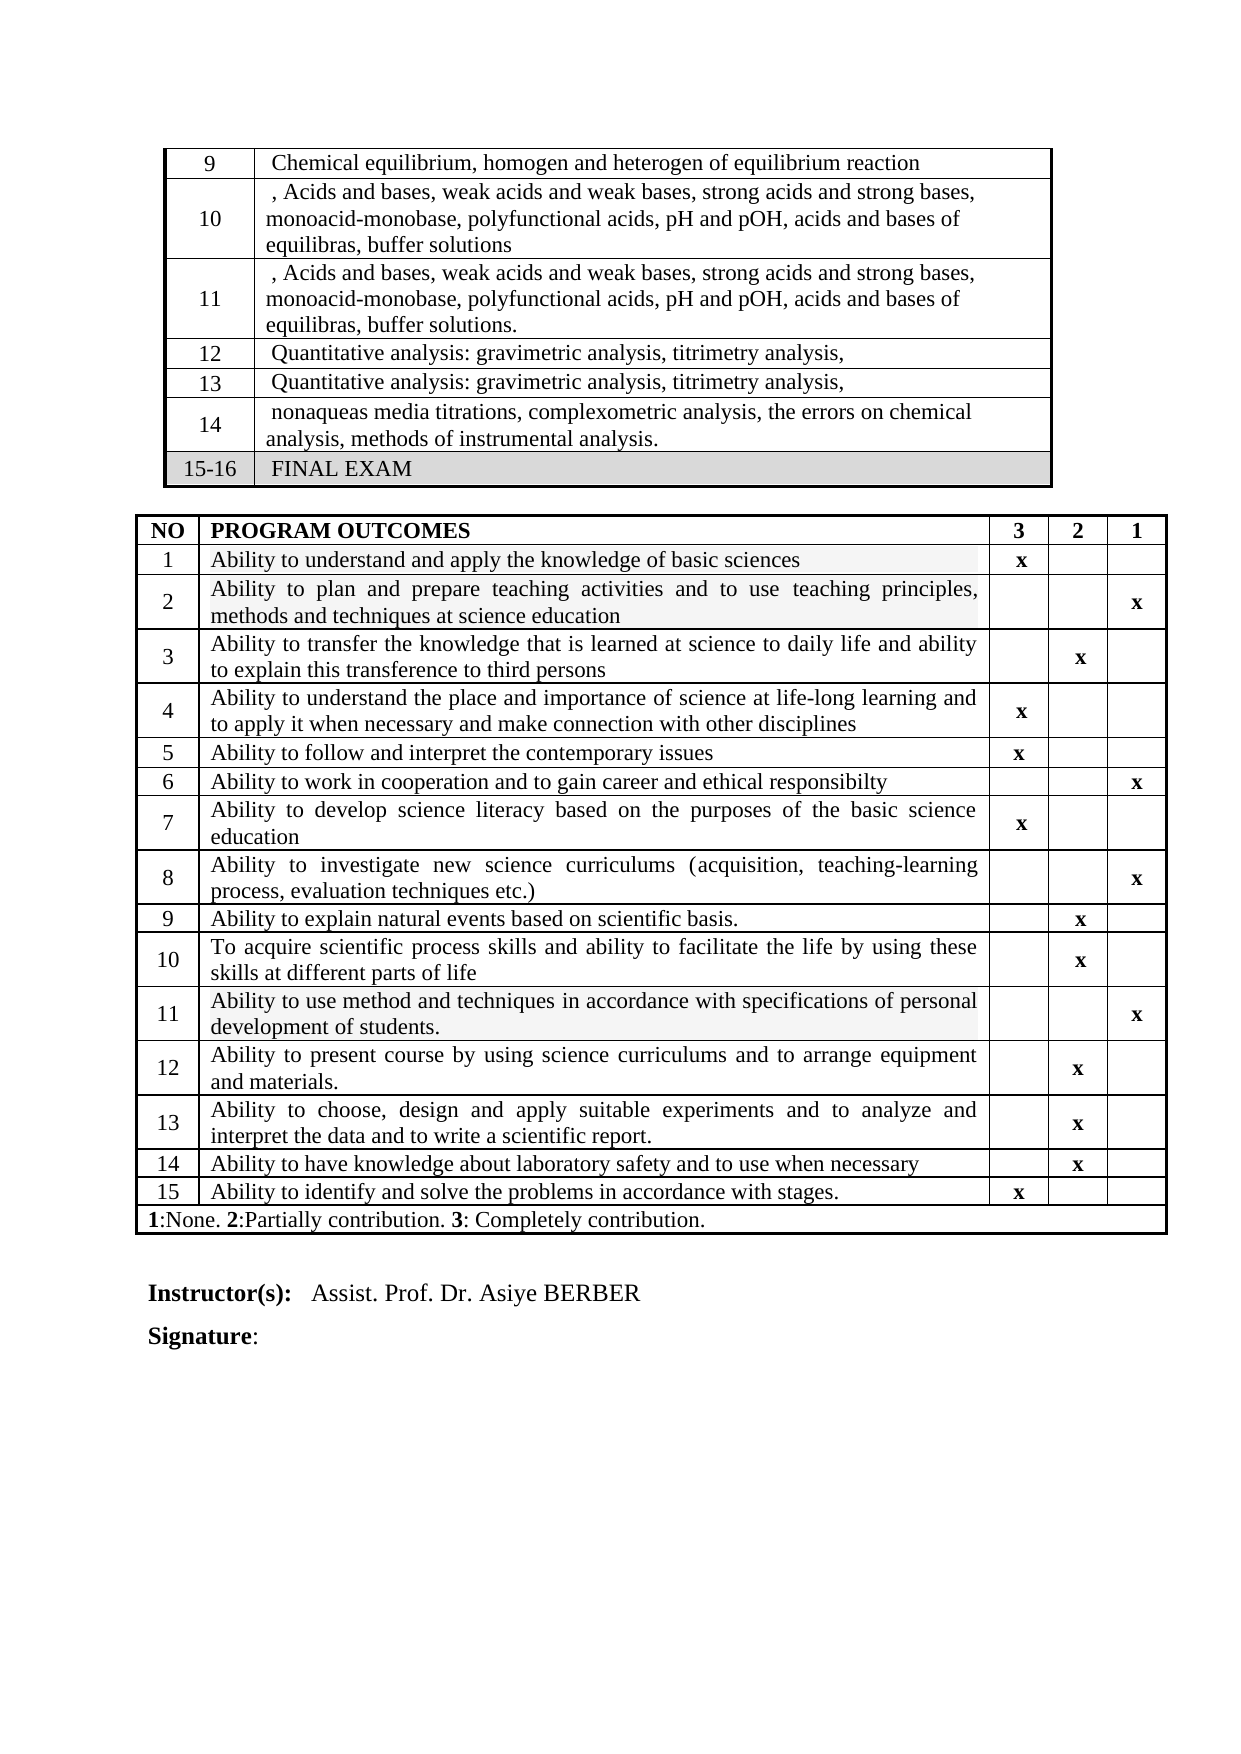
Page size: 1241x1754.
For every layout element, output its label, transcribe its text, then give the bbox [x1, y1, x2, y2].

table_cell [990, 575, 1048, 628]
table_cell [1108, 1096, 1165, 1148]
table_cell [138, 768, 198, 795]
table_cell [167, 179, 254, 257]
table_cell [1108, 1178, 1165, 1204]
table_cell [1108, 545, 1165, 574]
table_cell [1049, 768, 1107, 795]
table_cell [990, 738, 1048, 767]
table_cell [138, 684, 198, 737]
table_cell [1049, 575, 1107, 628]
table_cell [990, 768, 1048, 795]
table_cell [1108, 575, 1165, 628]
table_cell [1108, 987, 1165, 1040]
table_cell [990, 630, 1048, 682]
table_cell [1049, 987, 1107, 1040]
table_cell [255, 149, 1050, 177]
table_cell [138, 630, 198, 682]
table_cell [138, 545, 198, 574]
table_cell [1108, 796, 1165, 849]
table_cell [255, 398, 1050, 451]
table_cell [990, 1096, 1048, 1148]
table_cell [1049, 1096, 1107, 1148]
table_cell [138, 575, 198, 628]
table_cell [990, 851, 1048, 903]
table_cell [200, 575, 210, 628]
text Instructor(s): Assist. Prof. Dr. Asiye BERBER [148, 1278, 1093, 1307]
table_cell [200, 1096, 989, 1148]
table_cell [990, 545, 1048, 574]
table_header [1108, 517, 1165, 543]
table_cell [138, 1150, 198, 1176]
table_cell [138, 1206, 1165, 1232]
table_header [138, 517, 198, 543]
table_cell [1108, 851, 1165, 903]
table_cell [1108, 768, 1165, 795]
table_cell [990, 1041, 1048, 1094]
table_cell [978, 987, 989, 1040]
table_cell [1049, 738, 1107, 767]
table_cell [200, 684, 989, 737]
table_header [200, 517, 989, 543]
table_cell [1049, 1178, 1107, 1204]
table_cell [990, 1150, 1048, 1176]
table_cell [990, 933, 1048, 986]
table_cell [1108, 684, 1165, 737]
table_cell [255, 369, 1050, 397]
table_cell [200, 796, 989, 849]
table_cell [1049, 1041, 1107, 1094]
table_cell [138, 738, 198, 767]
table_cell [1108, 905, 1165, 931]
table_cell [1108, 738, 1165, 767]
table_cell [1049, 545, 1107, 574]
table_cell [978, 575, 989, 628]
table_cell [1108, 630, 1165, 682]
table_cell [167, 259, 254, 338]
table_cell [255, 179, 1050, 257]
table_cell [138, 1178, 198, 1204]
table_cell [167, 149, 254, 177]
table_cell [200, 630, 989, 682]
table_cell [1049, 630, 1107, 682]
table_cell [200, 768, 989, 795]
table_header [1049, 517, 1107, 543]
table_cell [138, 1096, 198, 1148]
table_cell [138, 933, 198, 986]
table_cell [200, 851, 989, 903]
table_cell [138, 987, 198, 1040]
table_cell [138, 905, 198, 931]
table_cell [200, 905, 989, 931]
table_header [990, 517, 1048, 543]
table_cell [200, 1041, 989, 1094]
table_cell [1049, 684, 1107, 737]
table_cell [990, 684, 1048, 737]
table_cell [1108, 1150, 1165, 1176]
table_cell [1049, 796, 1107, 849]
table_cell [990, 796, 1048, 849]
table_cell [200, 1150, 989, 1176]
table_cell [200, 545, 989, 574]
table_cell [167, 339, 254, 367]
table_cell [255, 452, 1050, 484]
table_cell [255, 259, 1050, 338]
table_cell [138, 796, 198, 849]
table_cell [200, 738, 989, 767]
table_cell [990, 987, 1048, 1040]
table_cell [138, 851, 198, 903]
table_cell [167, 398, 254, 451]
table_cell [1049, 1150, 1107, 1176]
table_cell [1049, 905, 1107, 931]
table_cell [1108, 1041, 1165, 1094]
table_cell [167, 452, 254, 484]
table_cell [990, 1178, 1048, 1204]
text Signature: [148, 1321, 1093, 1350]
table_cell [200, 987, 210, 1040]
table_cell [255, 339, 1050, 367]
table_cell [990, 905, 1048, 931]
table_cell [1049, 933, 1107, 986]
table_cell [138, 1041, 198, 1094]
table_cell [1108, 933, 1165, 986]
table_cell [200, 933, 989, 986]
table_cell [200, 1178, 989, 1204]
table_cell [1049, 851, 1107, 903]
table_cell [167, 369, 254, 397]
